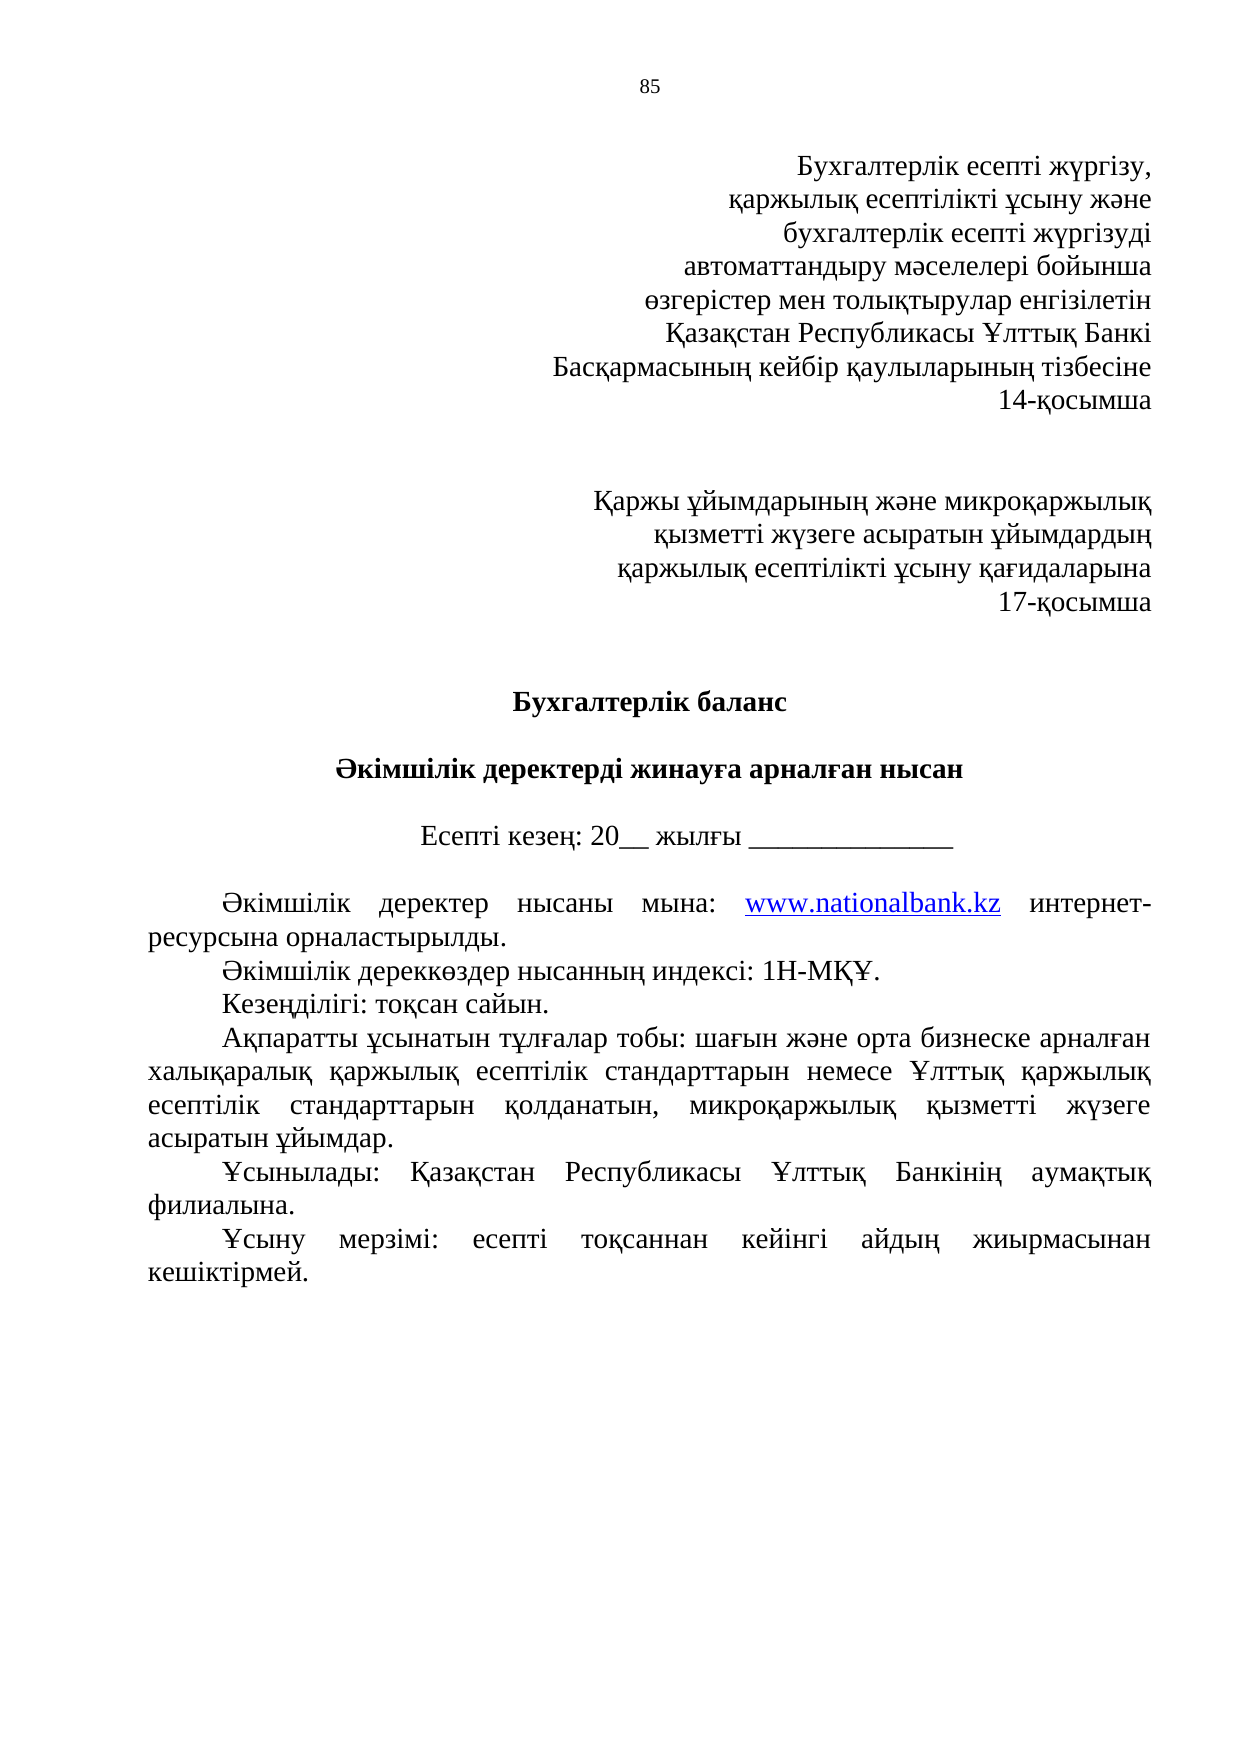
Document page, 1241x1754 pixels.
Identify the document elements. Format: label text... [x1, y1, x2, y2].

text Ақпаратты ұсынатын тұлғалар тобы: шағын және орта бизнеске арналған халықаралық қаржылық есептілік стандарттарын немесе Ұлттық қаржылық есептілік стандарттарын қолданатын, микроқаржылық қызметті жүзеге асыратын ұйымдар. [148, 1020, 1152, 1154]
text Әкімшілік деректер нысаны мына: www.nationalbank.kz интернет-ресурсына орналастырылды. [148, 886, 1152, 953]
text Қаржы ұйымдарының және микроқаржылық [148, 483, 1152, 517]
text Басқармасының кейбір қаулыларының тізбесіне [148, 349, 1152, 382]
text Әкімшілік деректерді жинауға арналған нысан [148, 751, 1152, 785]
text Бухгалтерлік есепті жүргізу, [148, 148, 1152, 181]
text қаржылық есептілікті ұсыну және [148, 181, 1152, 215]
text бухгалтерлік есепті жүргізуді [148, 215, 1152, 248]
text Әкімшілік дереккөздер нысанның индексі: 1Н-МҚҰ. [148, 953, 1152, 986]
text Қазақстан Республикасы Ұлттық Банкі [148, 315, 1152, 349]
text қаржылық есептiлiктi ұсыну қағидаларына [148, 550, 1152, 584]
text өзгерістер мен толықтырулар енгізілетін [148, 282, 1152, 315]
text Есепті кезең: 20__ жылғы ______________ [148, 818, 1152, 852]
text Кезеңділігі: тоқсан сайын. [148, 986, 1152, 1020]
text Бухгалтерлік баланс [148, 684, 1152, 718]
text Ұсыну мерзімі: есепті тоқсаннан кейінгі айдың жиырмасынан кешіктірмей. [148, 1221, 1152, 1288]
text 17-қосымша [148, 584, 1152, 617]
text қызметті жүзеге асыратын ұйымдардың [148, 517, 1152, 550]
text Ұсынылады: Қазақстан Республикасы Ұлттық Банкінің аумақтық филиалына. [148, 1154, 1152, 1221]
text автоматтандыру мәселелері бойынша [148, 248, 1152, 282]
text 14-қосымша [148, 382, 1152, 416]
